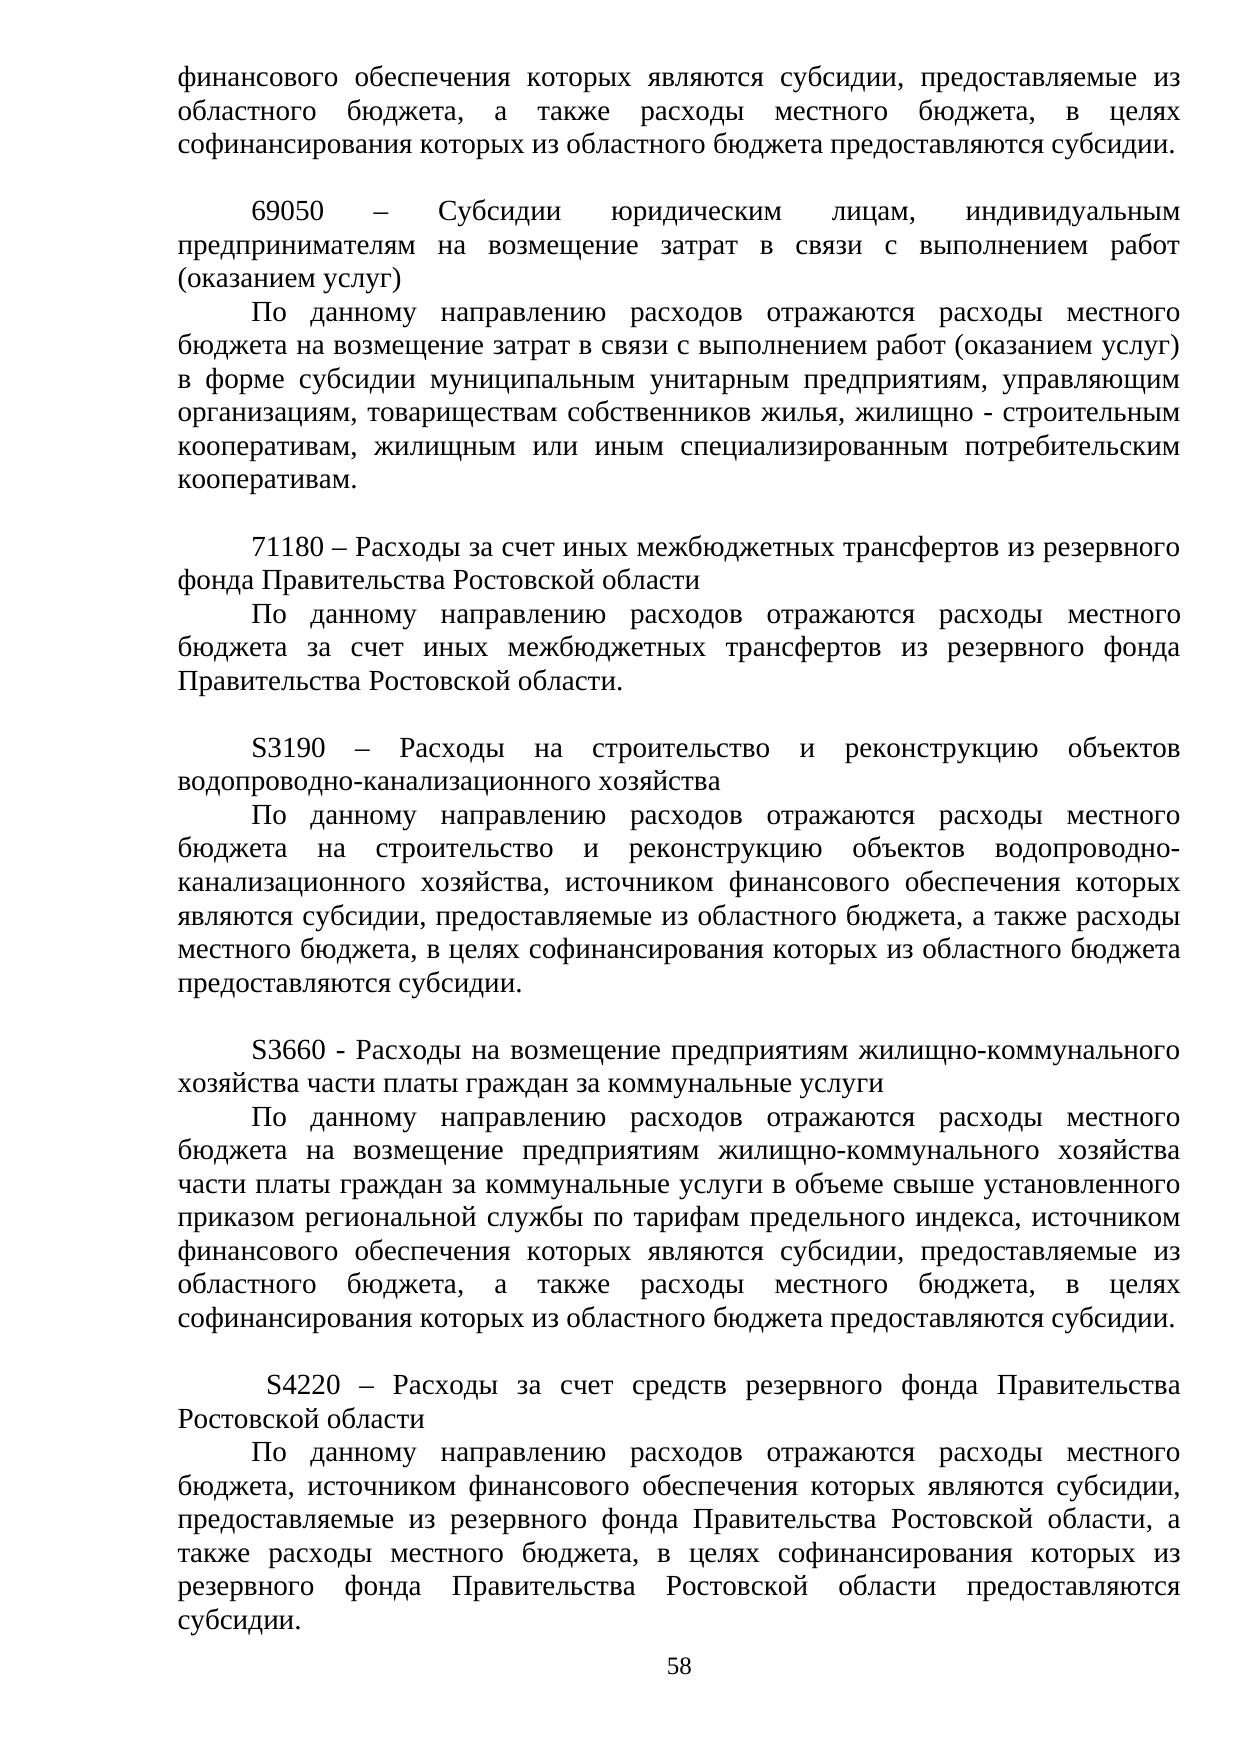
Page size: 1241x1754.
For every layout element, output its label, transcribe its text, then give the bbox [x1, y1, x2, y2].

text По данному направлению расходов отражаются расходы местного бюджета, источником финансового обеспечения которых являются субсидии, предоставляемые из резервного фонда Правительства Ростовской области, а также расходы местного бюджета, в целях софинансирования которых из резервного фонда Правительства Ростовской области предоставляются субсидии. [177, 1434, 1181, 1636]
text По данному направлению расходов отражаются расходы местного бюджета за счет иных межбюджетных трансфертов из резервного фонда Правительства Ростовской области. [177, 596, 1181, 696]
text 71180 – Расходы за счет иных межбюджетных трансфертов из резервного фонда Правительства Ростовской области [177, 529, 1181, 596]
text S3190 – Расходы на строительство и реконструкцию объектов водопроводно-канализационного хозяйства [177, 730, 1181, 797]
text 69050 – Субсидии юридическим лицам, индивидуальным предпринимателям на возмещение затрат в связи с выполнением работ (оказанием услуг) [177, 193, 1181, 294]
text По данному направлению расходов отражаются расходы местного бюджета на возмещение затрат в связи с выполнением работ (оказанием услуг) в форме субсидии муниципальным унитарным предприятиям, управляющим организациям, товариществам собственников жилья, жилищно - строительным кооперативам, жилищным или иным специализированным потребительским кооперативам. [177, 294, 1181, 495]
text По данному направлению расходов отражаются расходы местного бюджета на строительство и реконструкцию объектов водопроводно-канализационного хозяйства, источником финансового обеспечения которых являются субсидии, предоставляемые из областного бюджета, а также расходы местного бюджета, в целях софинансирования которых из областного бюджета предоставляются субсидии. [177, 797, 1181, 998]
text S4220 – Расходы за счет средств резервного фонда Правительства Ростовской области [177, 1367, 1181, 1434]
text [177, 59, 1181, 160]
text По данному направлению расходов отражаются расходы местного бюджета на возмещение предприятиям жилищно-коммунального хозяйства части платы граждан за коммунальные услуги в объеме свыше установленного приказом региональной службы по тарифам предельного индекса, источником финансового обеспечения которых являются субсидии, предоставляемые из областного бюджета, а также расходы местного бюджета, в целях софинансирования которых из областного бюджета предоставляются субсидии. [177, 1099, 1181, 1334]
text S3660 - Расходы на возмещение предприятиям жилищно-коммунального хозяйства части платы граждан за коммунальные услуги [177, 1032, 1181, 1099]
